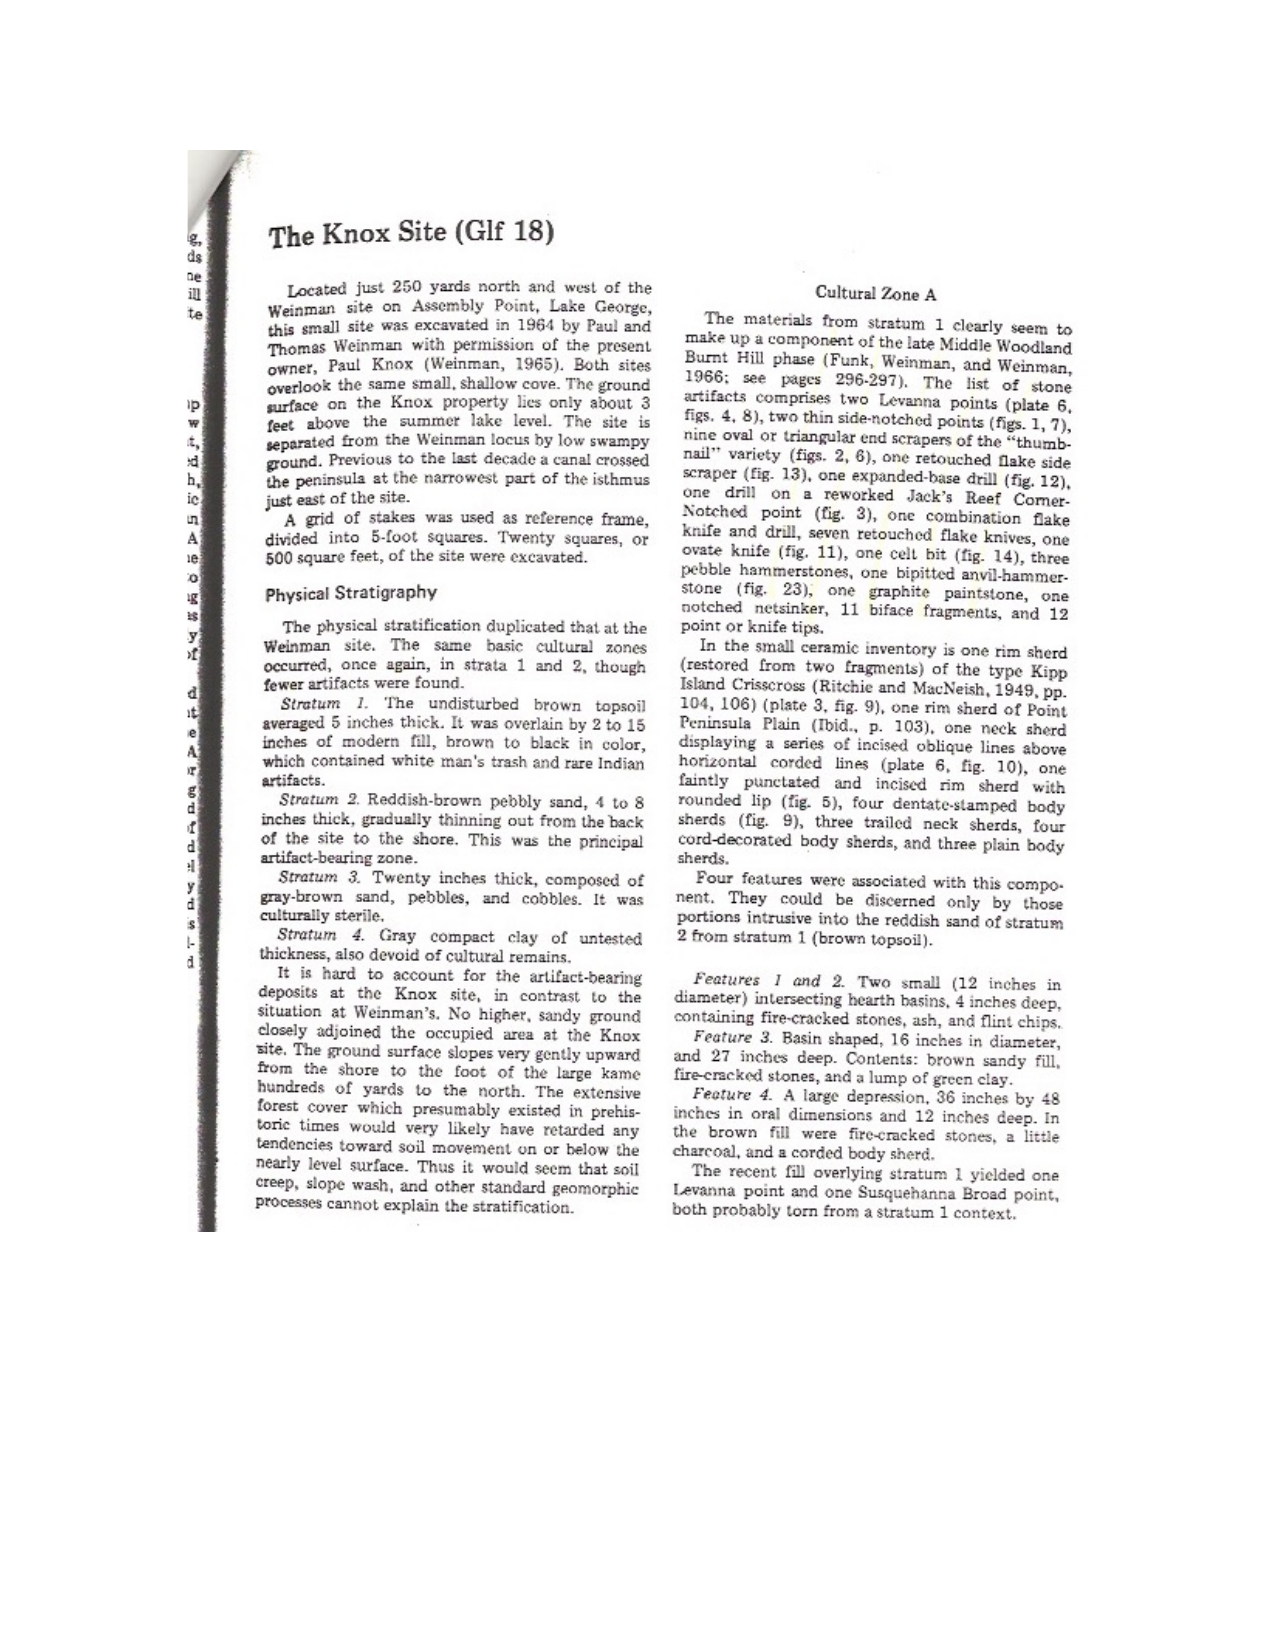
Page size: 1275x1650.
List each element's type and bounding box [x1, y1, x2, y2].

picture [187, 150, 1088, 1232]
